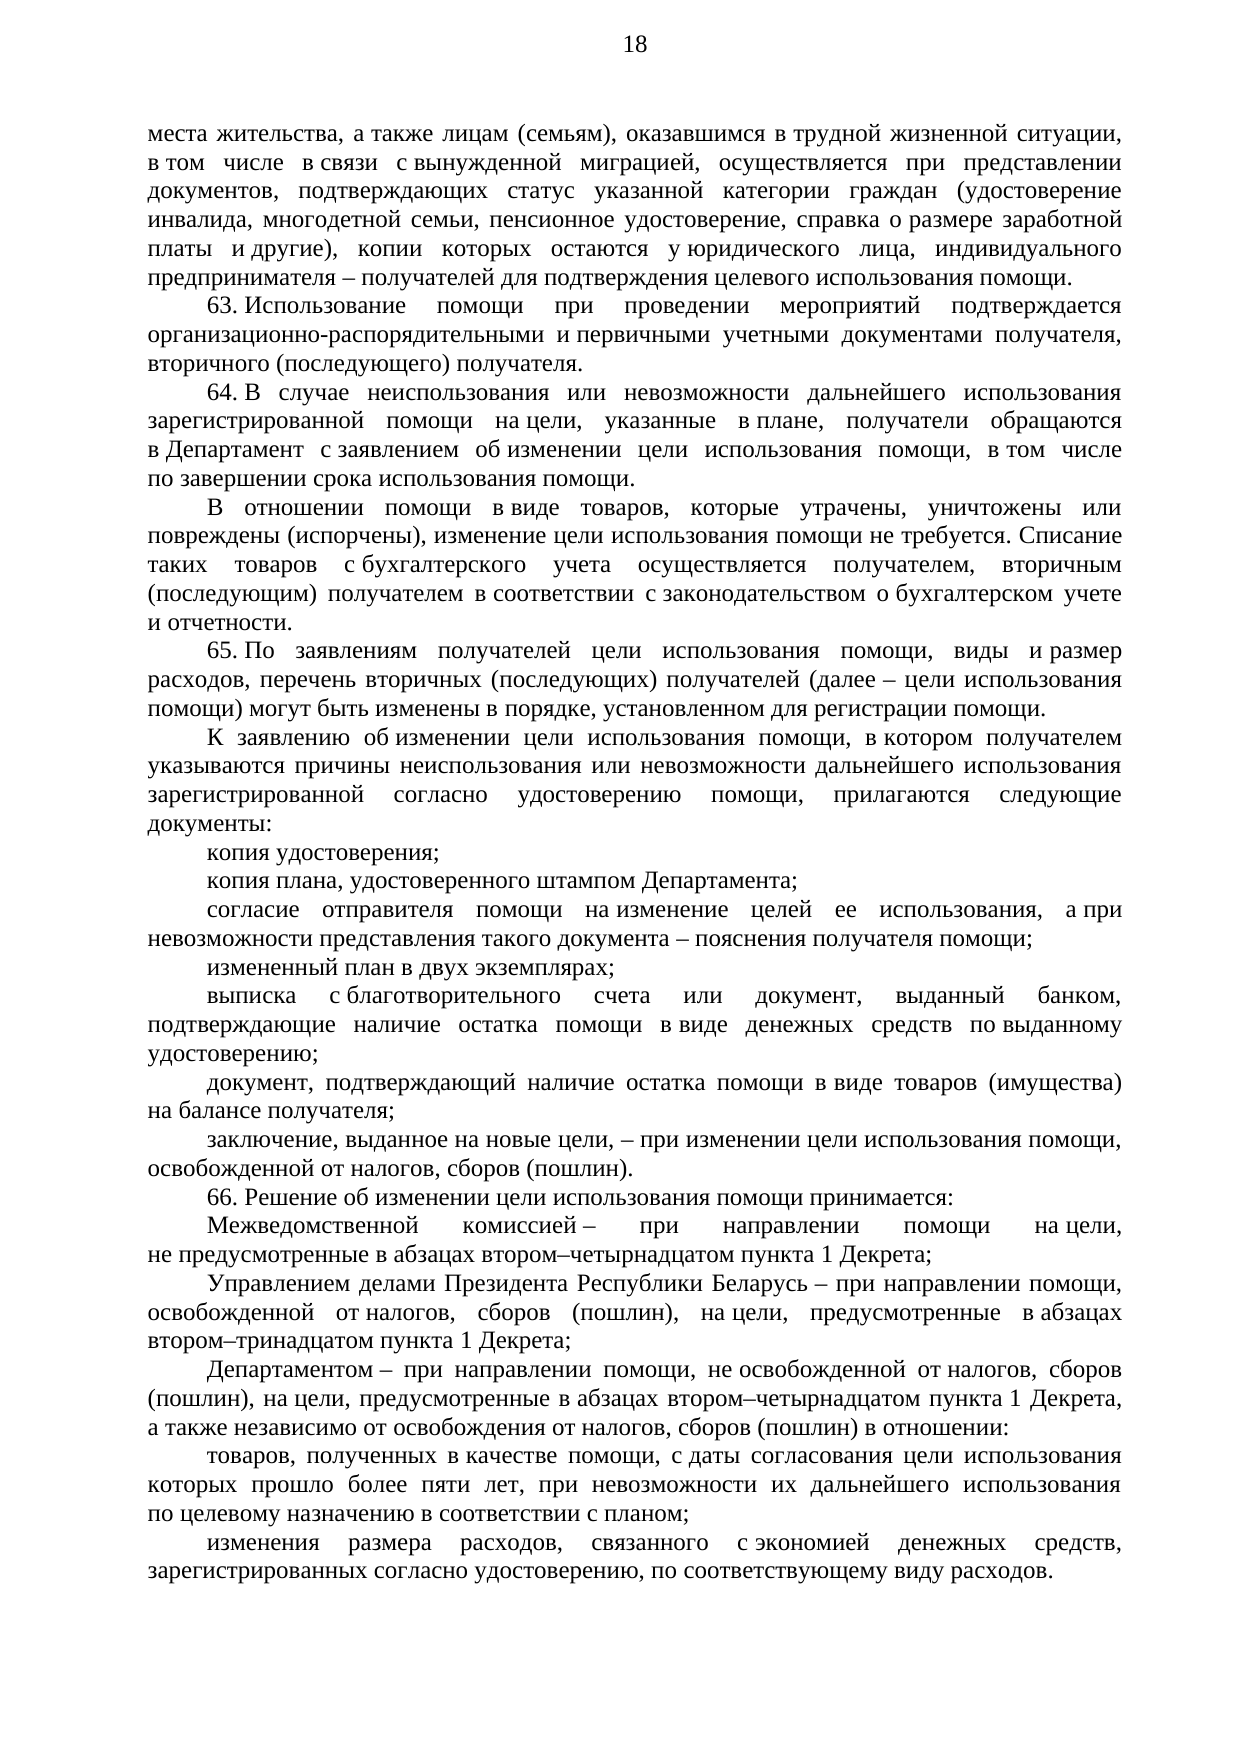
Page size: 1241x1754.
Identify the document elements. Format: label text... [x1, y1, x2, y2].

text 66. Решение об изменении цели использования помощи принимается: [147, 1182, 1122, 1211]
text выписка с благотворительного счета или документ, выданный банком, подтверждающие наличие остатка помощи в виде денежных средств по выданному удостоверению; [147, 981, 1122, 1067]
text Управлением делами Президента Республики Беларусь – при направлении помощи, освобожденной от налогов, сборов (пошлин), на цели, предусмотренные в абзацах втором–тринадцатом пункта 1 Декрета; [147, 1268, 1122, 1354]
text копия удостоверения; [147, 837, 1122, 866]
text 65. По заявлениям получателей цели использования помощи, виды и размер расходов, перечень вторичных (последующих) получателей (далее – цели использования помощи) могут быть изменены в порядке, установленном для регистрации помощи. [147, 636, 1122, 722]
text товаров, полученных в качестве помощи, с даты согласования цели использования которых прошло более пяти лет, при невозможности их дальнейшего использования по целевому назначению в соответствии с планом; [147, 1441, 1122, 1527]
text копия плана, удостоверенного штампом Департамента; [147, 866, 1122, 894]
text Департаментом – при направлении помощи, не освобожденной от налогов, сборов (пошлин), на цели, предусмотренные в абзацах втором–четырнадцатом пункта 1 Декрета, а также независимо от освобождения от налогов, сборов (пошлин) в отношении: [147, 1354, 1122, 1441]
text согласие отправителя помощи на изменение целей ее использования, а при невозможности представления такого документа – пояснения получателя помощи; [147, 894, 1122, 952]
text Межведомственной комиссией – при направлении помощи на цели, не предусмотренные в абзацах втором–четырнадцатом пункта 1 Декрета; [147, 1211, 1122, 1268]
text изменения размера расходов, связанного с экономией денежных средств, зарегистрированных согласно удостоверению, по соответствующему виду расходов. [147, 1527, 1122, 1584]
text заключение, выданное на новые цели, – при изменении цели использования помощи, освобожденной от налогов, сборов (пошлин). [147, 1124, 1122, 1182]
text документ, подтверждающий наличие остатка помощи в виде товаров (имущества) на балансе получателя; [147, 1067, 1122, 1124]
text К заявлению об изменении цели использования помощи, в котором получателем указываются причины неиспользования или невозможности дальнейшего использования зарегистрированной согласно удостоверению помощи, прилагаются следующие документы: [147, 722, 1122, 837]
text 64. В случае неиспользования или невозможности дальнейшего использования зарегистрированной помощи на цели, указанные в плане, получатели обращаются в Департамент с заявлением об изменении цели использования помощи, в том числе по завершении срока использования помощи. [147, 377, 1122, 492]
text 63. Использование помощи при проведении мероприятий подтверждается организационно-распорядительными и первичными учетными документами получателя, вторичного (последующего) получателя. [147, 291, 1122, 377]
text измененный план в двух экземплярах; [147, 952, 1122, 981]
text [147, 118, 1122, 291]
text В отношении помощи в виде товаров, которые утрачены, уничтожены или повреждены (испорчены), изменение цели использования помощи не требуется. Списание таких товаров с бухгалтерского учета осуществляется получателем, вторичным (последующим) получателем в соответствии с законодательством о бухгалтерском учете и отчетности. [147, 492, 1122, 636]
